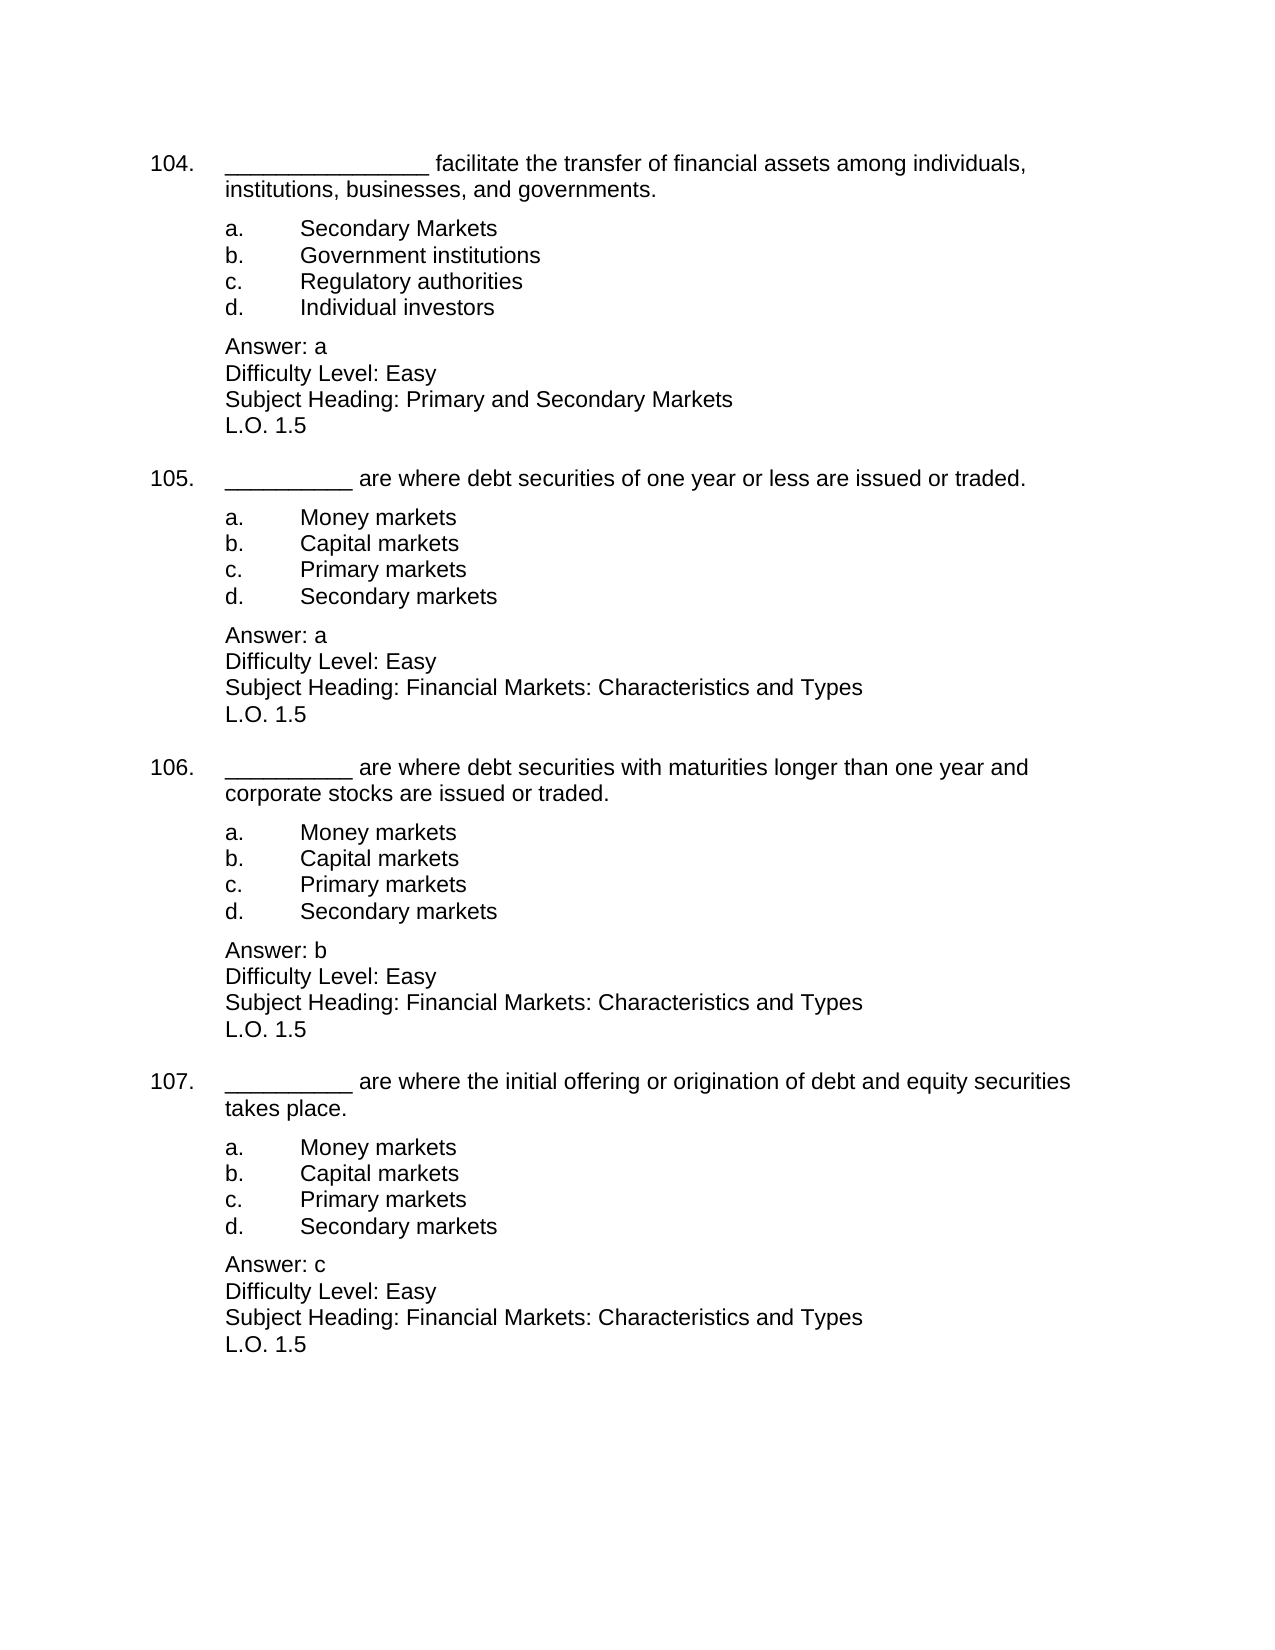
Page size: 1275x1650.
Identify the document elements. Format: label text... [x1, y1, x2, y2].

text 106. __________ are where debt securities with maturities longer than one year and corporate stocks are issued or traded. [150, 753, 1125, 806]
text 104. ________________ facilitate the transfer of financial assets among individuals, institutions, businesses, and governments. [150, 150, 1125, 203]
text c. Primary markets [150, 871, 1125, 898]
text a. Money markets [150, 819, 1125, 845]
text L.O. 1.5 [150, 1331, 1125, 1357]
text L.O. 1.5 [150, 1016, 1125, 1042]
text d. Secondary markets [150, 1213, 1125, 1239]
text c. Regulatory authorities [150, 268, 1125, 294]
text L.O. 1.5 [150, 701, 1125, 727]
text Subject Heading: Financial Markets: Characteristics and Types [150, 1304, 1125, 1331]
text Difficulty Level: Easy [150, 963, 1125, 989]
text Difficulty Level: Easy [150, 359, 1125, 386]
text Difficulty Level: Easy [150, 648, 1125, 674]
text b. Capital markets [150, 530, 1125, 556]
text b. Government institutions [150, 242, 1125, 268]
text Subject Heading: Primary and Secondary Markets [150, 386, 1125, 412]
text c. Primary markets [150, 556, 1125, 583]
text 105. __________ are where debt securities of one year or less are issued or traded. [150, 465, 1125, 491]
text 107. __________ are where the initial offering or origination of debt and equity securities takes place. [150, 1068, 1125, 1121]
text Answer: c [150, 1251, 1125, 1278]
text a. Secondary Markets [150, 215, 1125, 242]
text Answer: a [150, 333, 1125, 359]
text Answer: b [150, 937, 1125, 963]
text Difficulty Level: Easy [150, 1278, 1125, 1304]
text d. Individual investors [150, 294, 1125, 321]
text c. Primary markets [150, 1186, 1125, 1213]
text Answer: a [150, 622, 1125, 648]
text d. Secondary markets [150, 583, 1125, 609]
text b. Capital markets [150, 1160, 1125, 1186]
text d. Secondary markets [150, 898, 1125, 924]
text a. Money markets [150, 504, 1125, 530]
text Subject Heading: Financial Markets: Characteristics and Types [150, 674, 1125, 701]
text Subject Heading: Financial Markets: Characteristics and Types [150, 989, 1125, 1016]
text a. Money markets [150, 1133, 1125, 1160]
text L.O. 1.5 [150, 412, 1125, 438]
text b. Capital markets [150, 845, 1125, 871]
